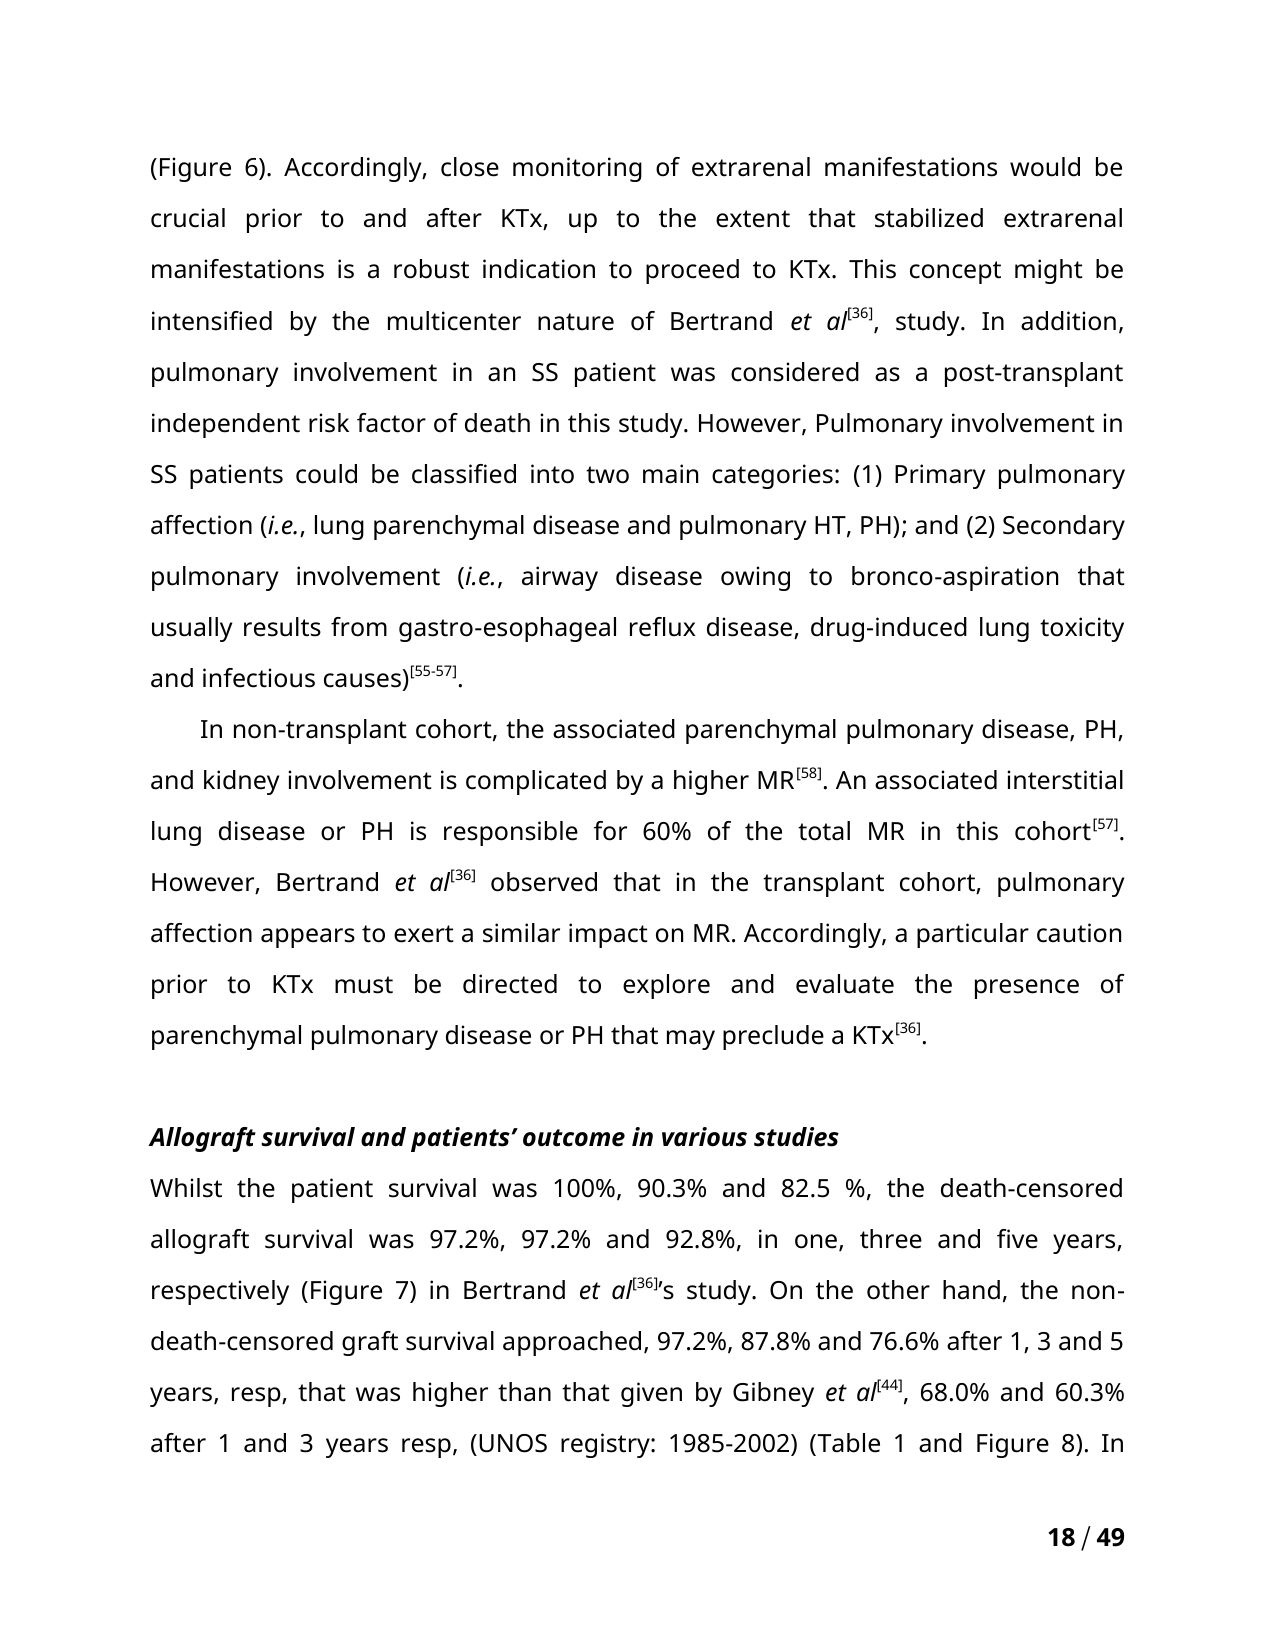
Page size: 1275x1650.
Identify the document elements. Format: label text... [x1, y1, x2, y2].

text In non-transplant cohort, the associated parenchymal pulmonary disease, PH, and kidney involvement is complicated by a higher MR[58]. An associated interstitial lung disease or PH is responsible for 60% of the total MR in this cohort[57]. However, Bertrand et al[36] observed that in the transplant cohort, pulmonary affection appears to exert a similar impact on MR. Accordingly, a particular caution prior to KTx must be directed to explore and evaluate the presence of parenchymal pulmonary disease or PH that may preclude a KTx[36]. [150, 711, 1125, 1052]
text Allograft survival and patients’ outcome in various studies [150, 1120, 1125, 1154]
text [150, 150, 1125, 694]
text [150, 1171, 1125, 1460]
